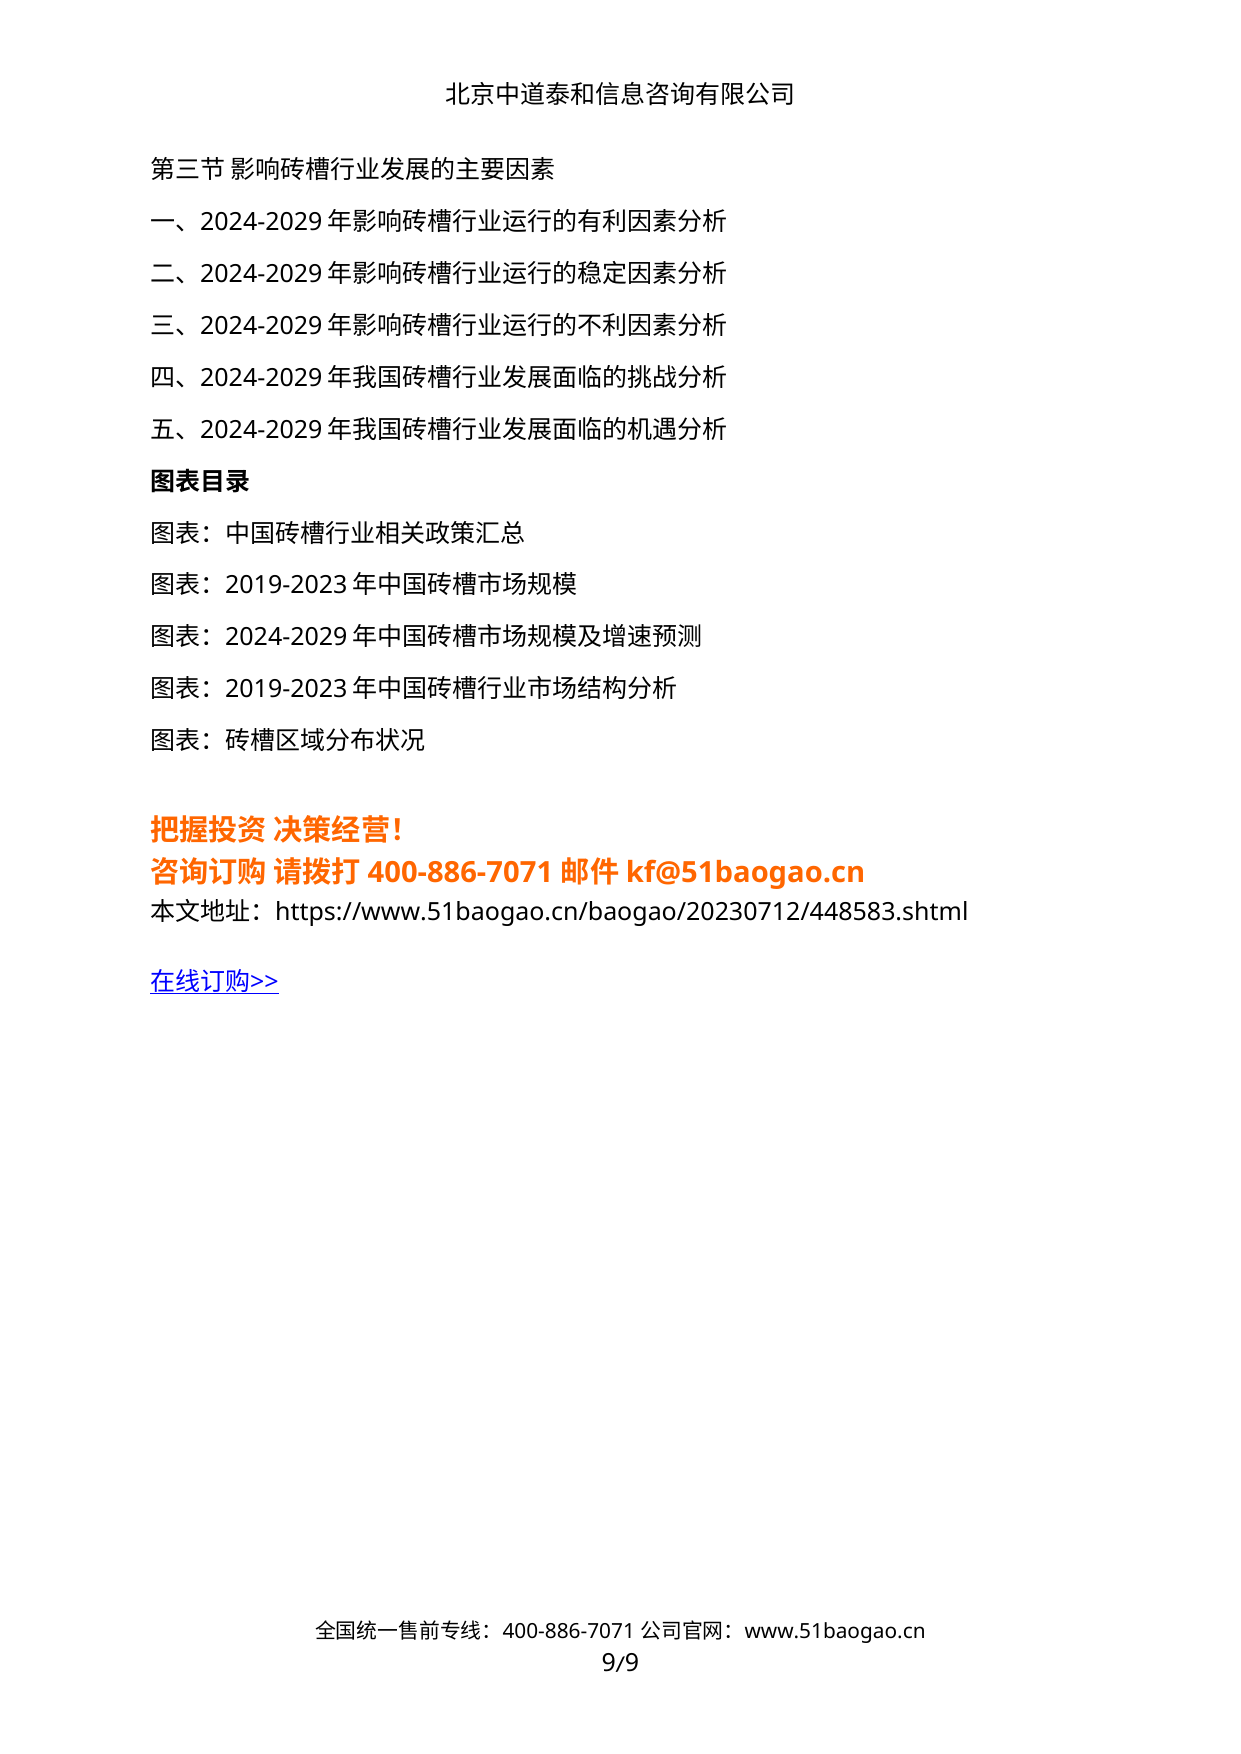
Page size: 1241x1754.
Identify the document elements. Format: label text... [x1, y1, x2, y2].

text 图表：2024-2029年中国砖槽市场规模及增速预测 [150, 617, 1090, 653]
text 三、2024-2029年影响砖槽行业运行的不利因素分析 [150, 306, 1090, 342]
text 图表：2019-2023年中国砖槽市场规模 [150, 565, 1090, 601]
text 图表：2019-2023年中国砖槽行业市场结构分析 [150, 669, 1090, 705]
text 图表：中国砖槽行业相关政策汇总 [150, 513, 1090, 549]
text 第三节 影响砖槽行业发展的主要因素 [150, 150, 1090, 186]
text 把握投资 决策经营！咨询订购 请拨打 400-886-7071 邮件 kf@51baogao.cn本文地址：https://www.51baogao.cn/baogao/20230712/448583.shtml [150, 772, 1090, 927]
text 在线订购>> [150, 927, 1090, 998]
text 五、2024-2029年我国砖槽行业发展面临的机遇分析 [150, 409, 1090, 446]
text 一、2024-2029年影响砖槽行业运行的有利因素分析 [150, 202, 1090, 238]
text 图表：砖槽区域分布状况 [150, 721, 1090, 757]
text 图表目录 [150, 461, 1090, 497]
text 四、2024-2029年我国砖槽行业发展面临的挑战分析 [150, 357, 1090, 394]
text 二、2024-2029年影响砖槽行业运行的稳定因素分析 [150, 254, 1090, 290]
